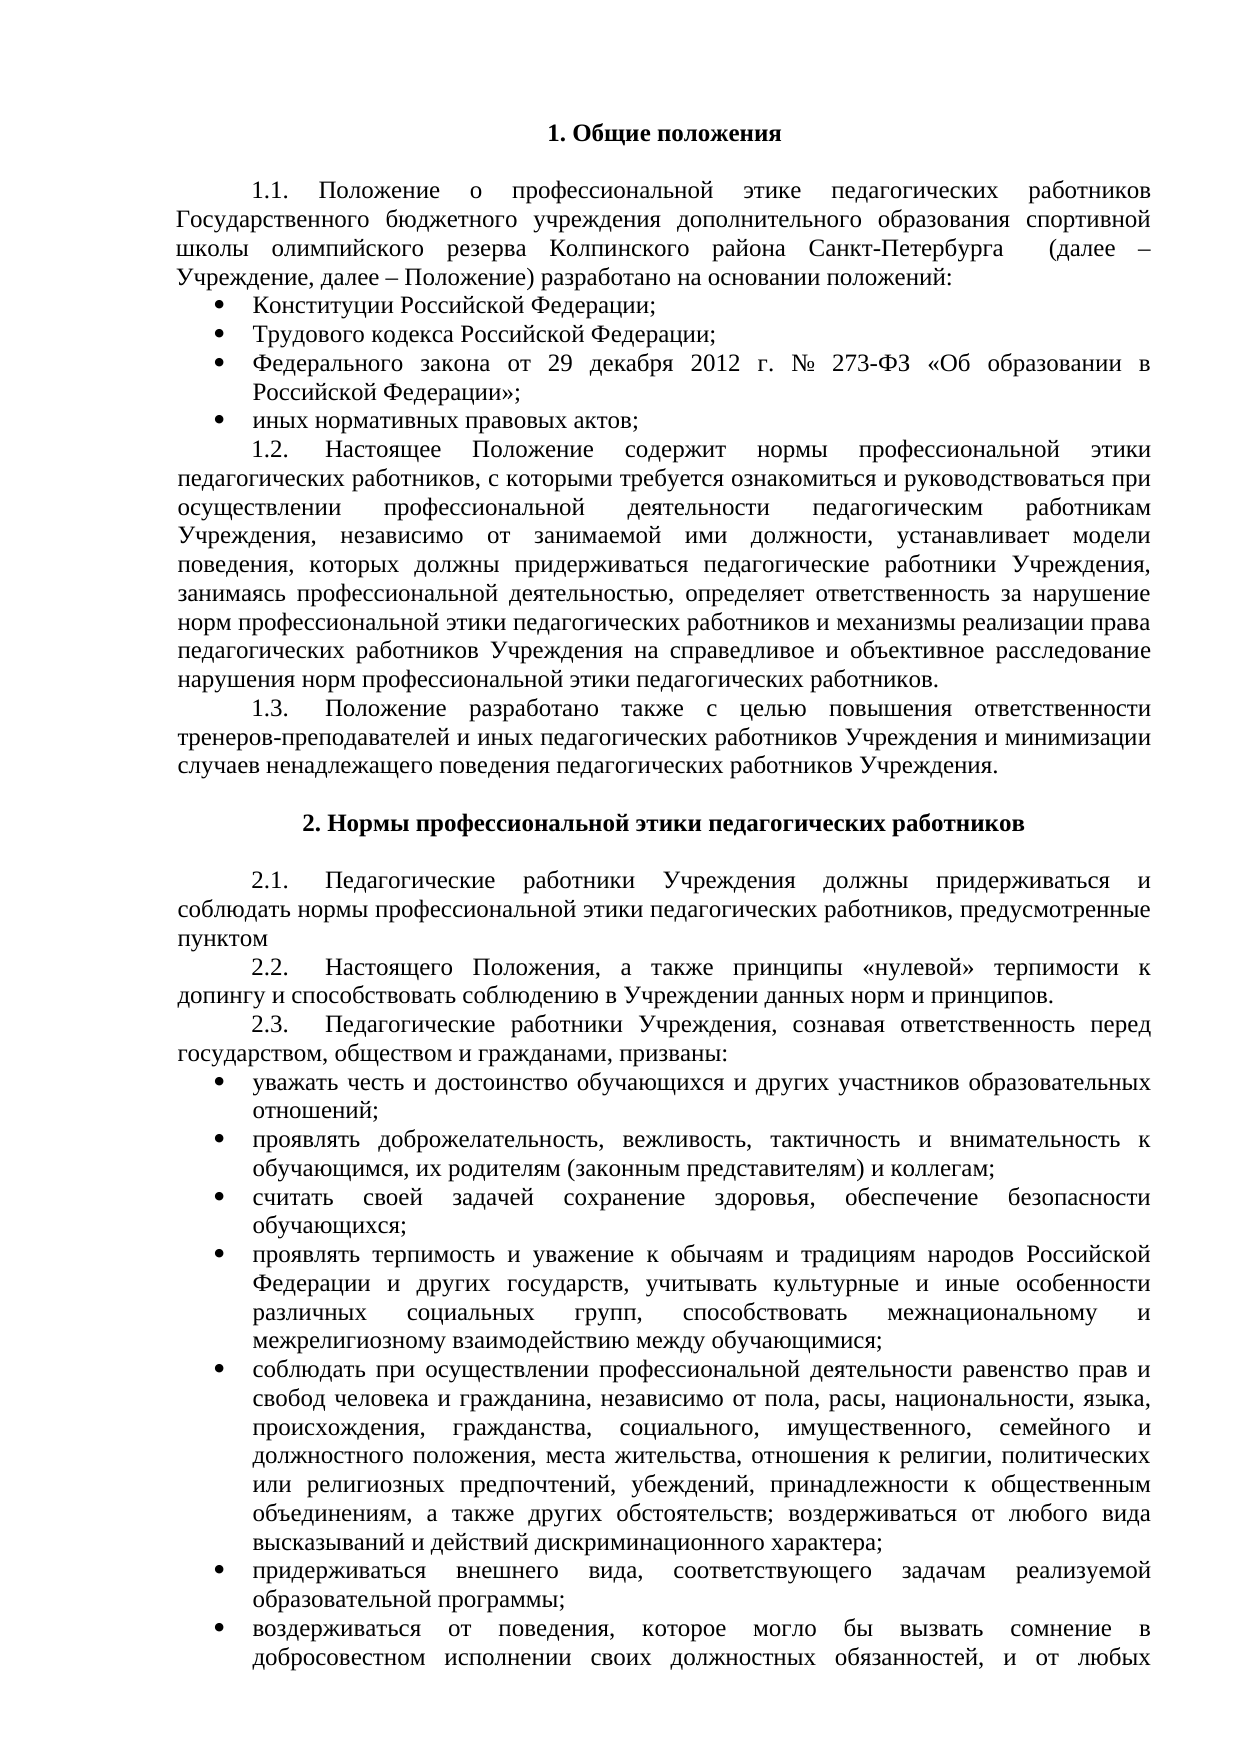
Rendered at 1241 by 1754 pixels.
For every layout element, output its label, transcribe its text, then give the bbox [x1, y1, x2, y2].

list Настоящее Положение содержит нормы профессиональной этики педагогических работников, с которыми требуется ознакомиться и руководствоваться при осуществлении профессиональной деятельности педагогическим работникам Учреждения, независимо от занимаемой ими должности, устанавливает модели поведения, которых должны придерживаться педагогические работники Учреждения, занимаясь профессиональной деятельностью, определяет ответственность за нарушение норм профессиональной этики педагогических работников и механизмы реализации права педагогических работников Учреждения на справедливое и объективное расследование нарушения норм профессиональной этики педагогических работников. [177, 434, 1152, 693]
list считать своей задачей сохранение здоровья, обеспечение безопасности обучающихся; [215, 1182, 1152, 1239]
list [215, 1613, 1152, 1671]
list уважать честь и достоинство обучающихся и других участников образовательных отношений; [215, 1067, 1152, 1124]
list Положение разработано также с целью повышения ответственности тренеров-преподавателей и иных педагогических работников Учреждения и минимизации случаев ненадлежащего поведения педагогических работников Учреждения. [177, 693, 1152, 779]
list Настоящего Положения, а также принципы «нулевой» терпимости к допингу и способствовать соблюдению в Учреждении данных норм и принципов. [177, 952, 1152, 1009]
list проявлять терпимость и уважение к обычаям и традициям народов Российской Федерации и других государств, учитывать культурные и иные особенности различных социальных групп, способствовать межнациональному и межрелигиозному взаимодействию между обучающимися; [215, 1239, 1152, 1354]
list придерживаться внешнего вида, соответствующего задачам реализуемой образовательной программы; [215, 1556, 1152, 1613]
list Педагогические работники Учреждения должны придерживаться и соблюдать нормы профессиональной этики педагогических работников, предусмотренные пунктом [177, 866, 1152, 952]
list Федерального закона от 29 декабря 2012 г. № 273-ФЗ «Об образовании в Российской Федерации»; [215, 348, 1152, 406]
text 1. Общие положения [177, 118, 1152, 147]
list соблюдать при осуществлении профессиональной деятельности равенство прав и свобод человека и гражданина, независимо от пола, расы, национальности, языка, происхождения, гражданства, социального, имущественного, семейного и должностного положения, места жительства, отношения к религии, политических или религиозных предпочтений, убеждений, принадлежности к общественным объединениям, а также других обстоятельств; воздерживаться от любого вида высказываний и действий дискриминационного характера; [215, 1354, 1152, 1556]
text 2. Нормы профессиональной этики педагогических работников [251, 808, 1076, 837]
list Трудового кодекса Российской Федерации; [215, 319, 1152, 348]
text 1.1. Положение о профессиональной этике педагогических работников Государственного бюджетного учреждения дополнительного образования спортивной школы олимпийского резерва Колпинского района Санкт-Петербурга (далее – Учреждение, далее – Положение) разработано на основании положений: [176, 176, 1152, 291]
list проявлять доброжелательность, вежливость, тактичность и внимательность к обучающимся, их родителям (законным представителям) и коллегам; [215, 1124, 1152, 1182]
list Конституции Российской Федерации; [215, 291, 1152, 319]
list иных нормативных правовых актов; [215, 406, 1152, 434]
list Педагогические работники Учреждения, сознавая ответственность перед государством, обществом и гражданами, призваны: [177, 1009, 1152, 1067]
